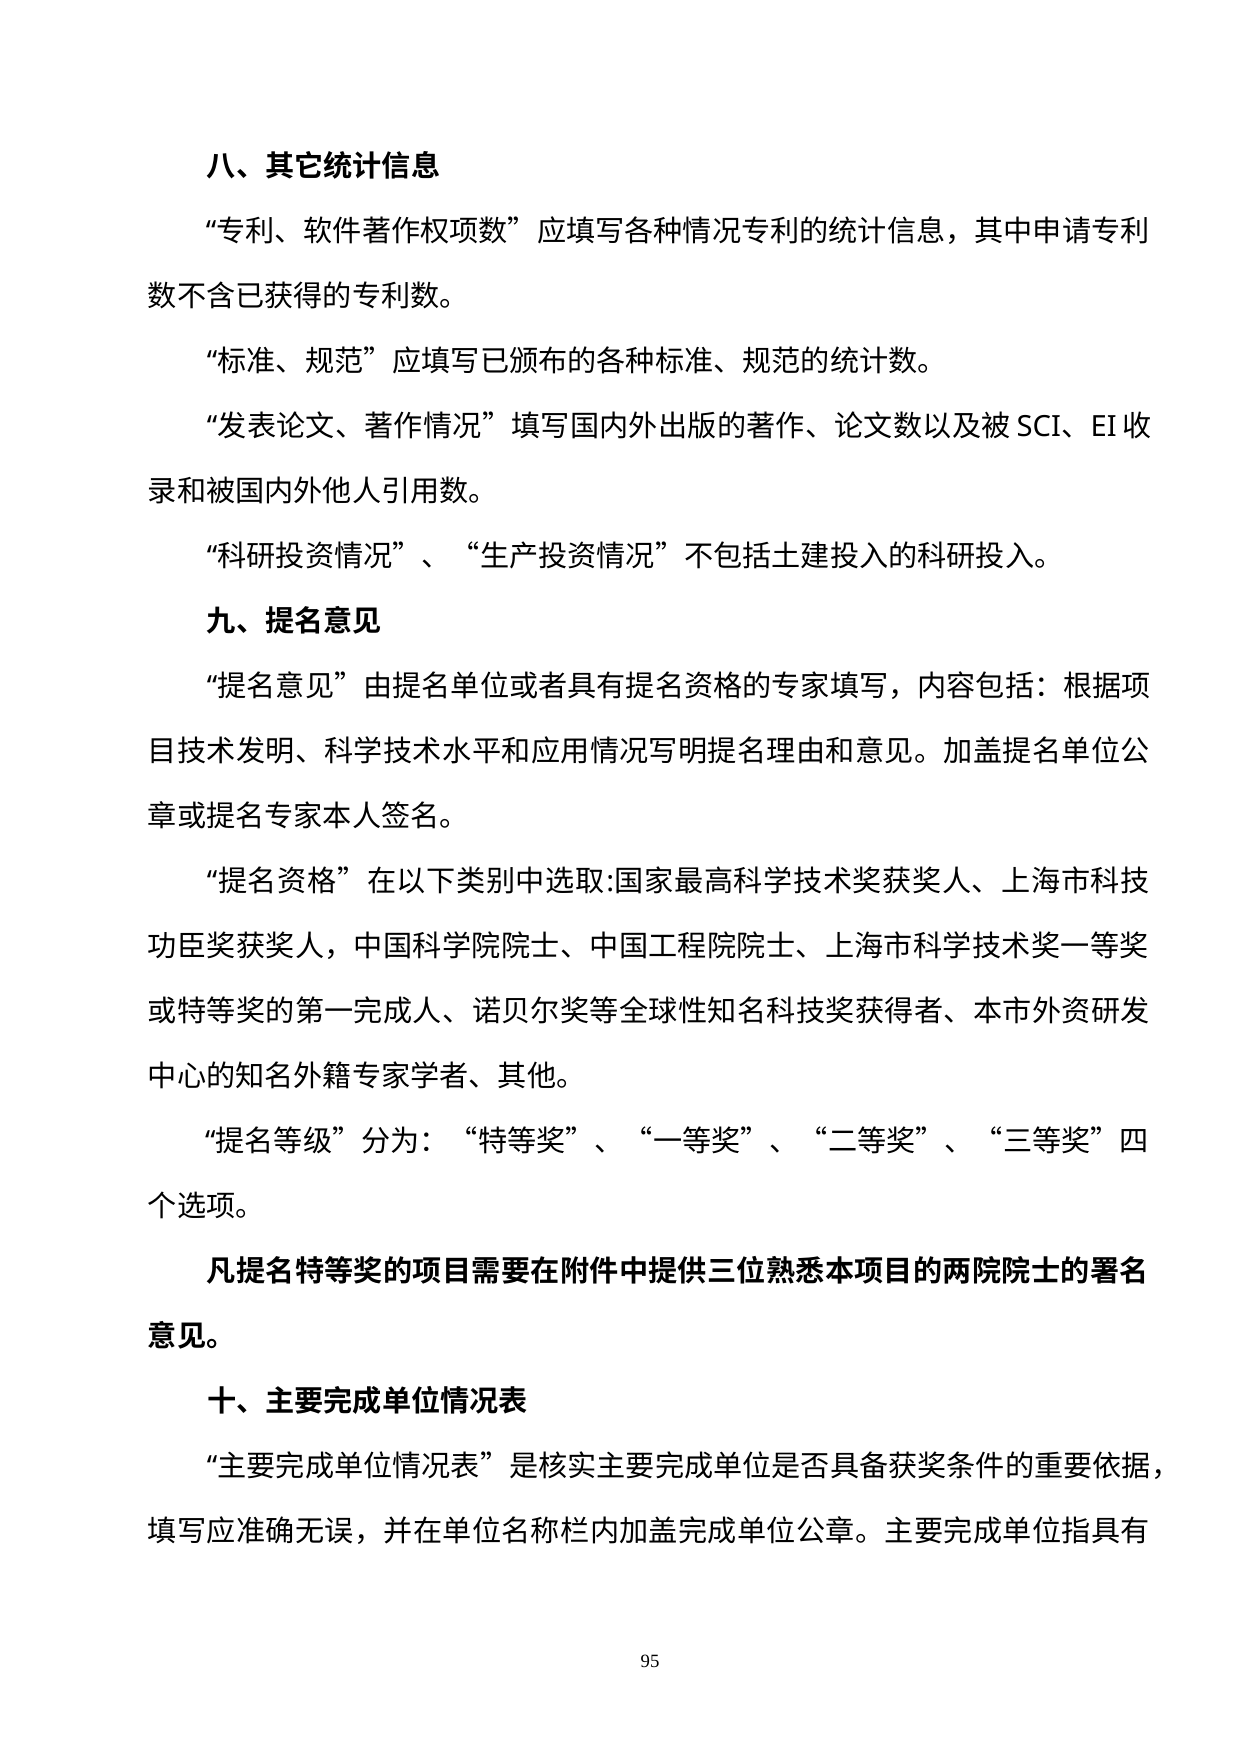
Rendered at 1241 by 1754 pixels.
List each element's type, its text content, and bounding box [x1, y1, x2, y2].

text “科研投资情况”、“生产投资情况”不包括土建投入的科研投入。 [148, 521, 1152, 586]
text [148, 1431, 1152, 1561]
text “发表论文、著作情况”填写国内外出版的著作、论文数以及被SCI、EI收录和被国内外他人引用数。 [148, 391, 1152, 521]
text “提名等级”分为：“特等奖”、“一等奖”、“二等奖”、“三等奖”四个选项。 [148, 1106, 1152, 1236]
text “提名意见”由提名单位或者具有提名资格的专家填写，内容包括：根据项目技术发明、科学技术水平和应用情况写明提名理由和意见。加盖提名单位公章或提名专家本人签名。 [148, 651, 1152, 846]
text 十、主要完成单位情况表 [148, 1366, 1152, 1431]
text “提名资格”在以下类别中选取:国家最高科学技术奖获奖人、上海市科技功臣奖获奖人，中国科学院院士、中国工程院院士、上海市科学技术奖一等奖或特等奖的第一完成人、诺贝尔奖等全球性知名科技奖获得者、本市外资研发中心的知名外籍专家学者、其他。 [148, 846, 1152, 1106]
text 凡提名特等奖的项目需要在附件中提供三位熟悉本项目的两院院士的署名意见。 [148, 1236, 1152, 1366]
text 九、提名意见 [148, 586, 1152, 651]
text “专利、软件著作权项数”应填写各种情况专利的统计信息，其中申请专利数不含已获得的专利数。 [148, 196, 1152, 326]
text 八、其它统计信息 [148, 131, 1152, 196]
text “标准、规范”应填写已颁布的各种标准、规范的统计数。 [148, 326, 1152, 391]
